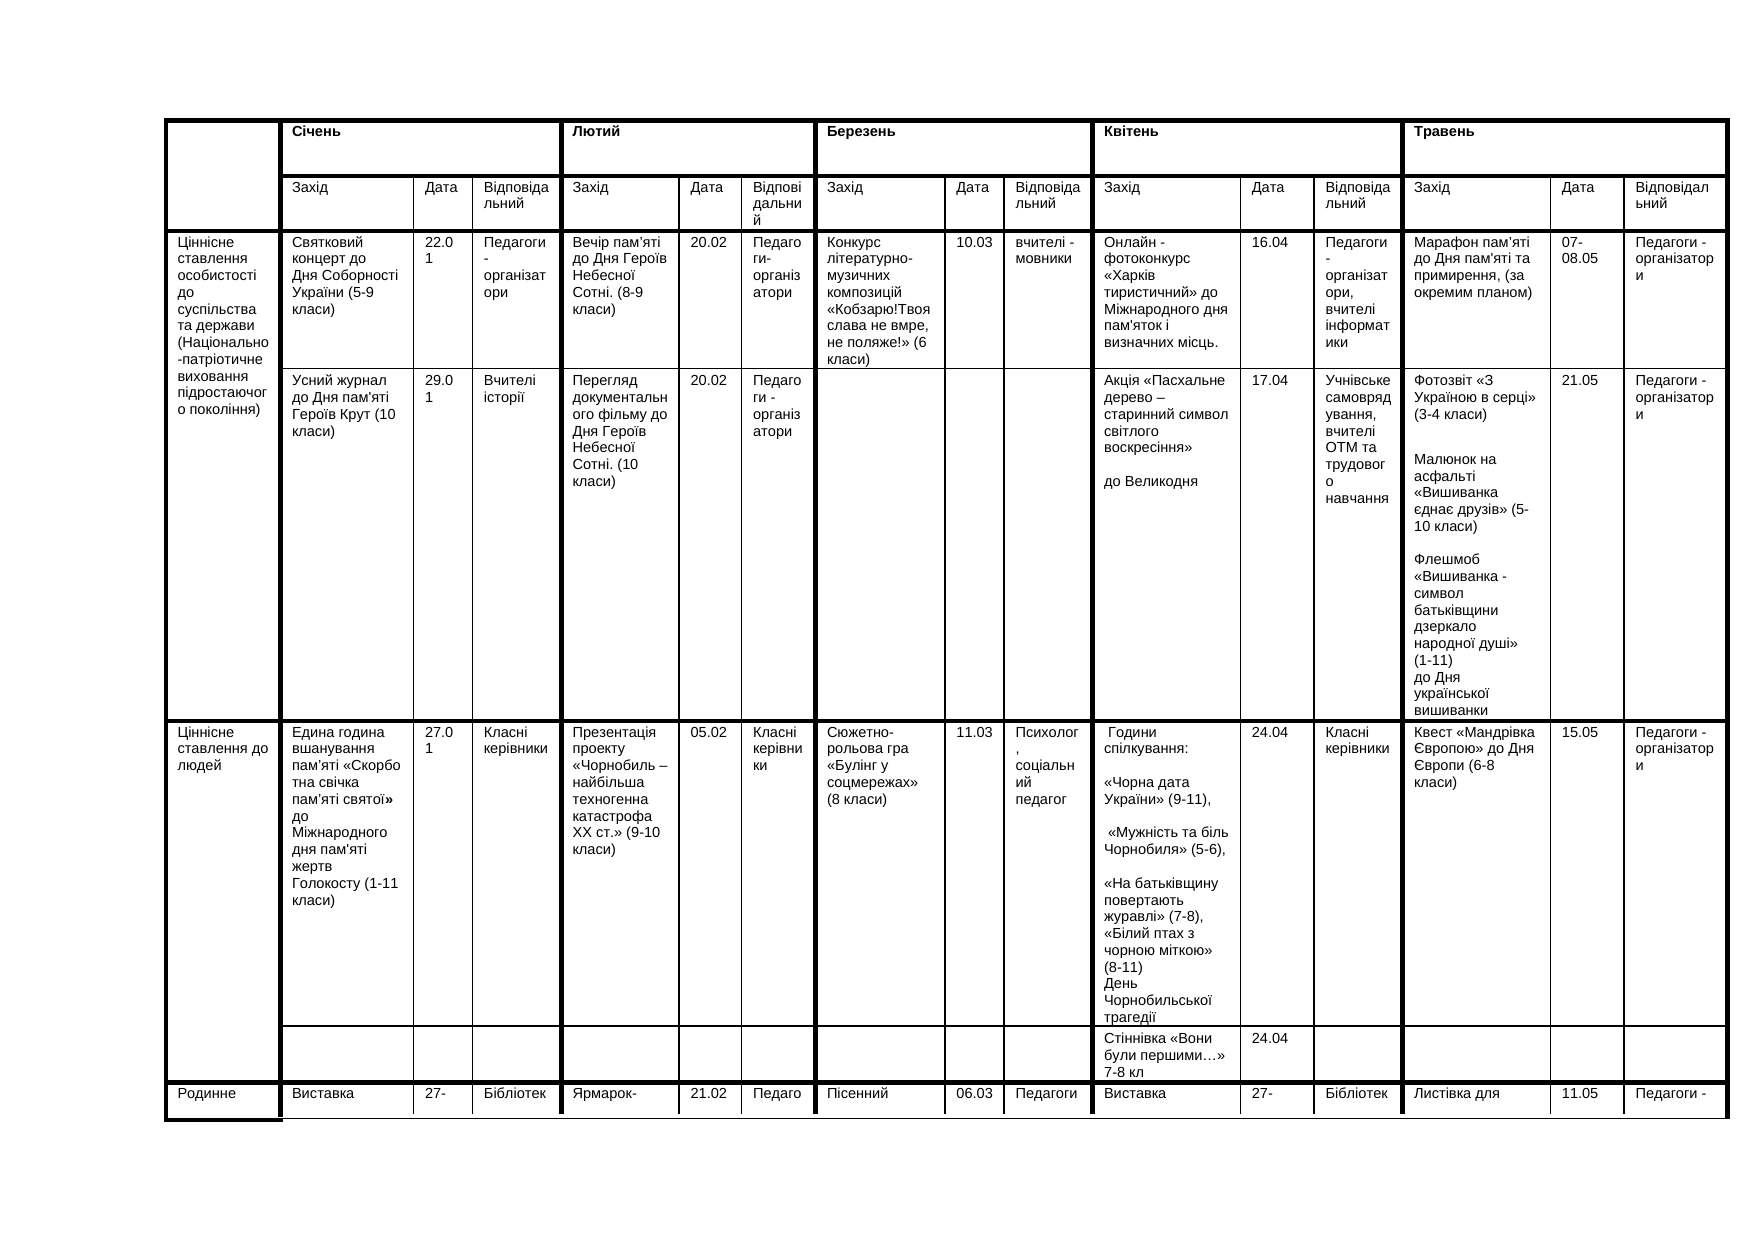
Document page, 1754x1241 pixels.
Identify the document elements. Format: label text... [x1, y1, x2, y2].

table_cell [564, 1027, 678, 1080]
table_cell Захід [818, 178, 944, 228]
table_cell Захід [564, 178, 678, 228]
table_cell Квест «Мандрівка Європою» до Дня Європи (6-8 класи) [1405, 723, 1550, 1025]
table_cell Класні керівники [473, 723, 559, 1025]
table_cell [1405, 1027, 1550, 1080]
table_cell 27-30.04 [1240, 1085, 1314, 1117]
table_cell 17.04 [1241, 369, 1313, 719]
table_cell Відповідальний [1315, 178, 1400, 228]
table_cell Години спілкування: «Чорна дата України» (9-11), «Мужність та біль Чорнобиля» (5-6), «На батьківщину повертають журавлі» (7-8), «Білий птах з чорною міткою» (8-11) День Чорнобильської трагедiї [1095, 723, 1240, 1025]
table_cell [1005, 1027, 1090, 1080]
table_cell Відповідальний [1625, 178, 1725, 228]
table_cell Дата [680, 178, 741, 228]
table_cell [1315, 1027, 1400, 1080]
table_cell Ціннісне ставлення до людей [168, 723, 278, 1080]
table_cell 15.05 [1551, 723, 1623, 1025]
table_cell Вчителі історії [473, 369, 559, 719]
table_cell вчителі - мовники [1005, 233, 1090, 367]
table_cell Вечір пам’яті до Дня Героїв Небесної Сотні. (8-9 класи) [564, 233, 678, 367]
table_cell Педагоги-організатори, вчителі інформатики [1315, 233, 1400, 367]
table_cell 20.02 [680, 369, 741, 719]
table_cell Захід [1405, 178, 1550, 228]
table_cell 05.02 [680, 723, 741, 1025]
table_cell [742, 1085, 816, 1117]
table_cell Педагоги - організатори [1625, 233, 1725, 367]
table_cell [1004, 1085, 1093, 1117]
table_cell Дата [414, 178, 472, 228]
table_cell Марафон пам’яті до Дня пам'ятi та примирення, (за окремим планом) [1405, 233, 1550, 367]
table_cell Педагоги - організатори [1625, 723, 1725, 1025]
table_cell Бібліотекарі [473, 1085, 561, 1117]
table_cell Класні керівники [1315, 723, 1400, 1025]
table_cell Захід [1095, 178, 1240, 228]
table_cell Святковий концерт до Дня Соборностi України (5-9 класи) [283, 233, 413, 367]
table_cell Сюжетно-рольова гра «Булінг у соцмережах» (8 класи) [818, 723, 944, 1025]
table_cell Захід [283, 178, 413, 228]
table_cell 11.05 [1550, 1085, 1624, 1117]
table_header [168, 123, 278, 228]
table_cell [414, 1027, 472, 1080]
table_cell [1005, 369, 1090, 719]
table_cell Відповідальний [742, 178, 813, 228]
table_header Травень [1405, 123, 1725, 173]
table_cell Презентація проекту «Чорнобиль – найбільша техногенна катастрофа ХХ ст.» (9-10 класи) [564, 723, 678, 1025]
table_cell Едина година вшанування пам’яті «Скорботна свічка пам’яті святої» до Міжнародного дня пам'яті жертв Голокосту (1-11 класи) [283, 723, 413, 1025]
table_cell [283, 1085, 413, 1117]
table_cell Дата [1241, 178, 1313, 228]
table_cell [473, 1027, 559, 1080]
table_cell [742, 1027, 813, 1080]
table_cell Бібліотекарі [1314, 1085, 1403, 1117]
table_cell Учнівське самоврядування, вчителі ОТМ та трудового навчання [1315, 369, 1400, 719]
table_cell Відповідальний [473, 178, 559, 228]
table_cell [1624, 1085, 1725, 1117]
table_cell Педагоги - організатори [742, 369, 813, 719]
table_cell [1403, 1085, 1550, 1117]
table_cell 06.03 [945, 1085, 1004, 1117]
table_cell Фотозвіт «З Україною в серці» (3-4 класи) Малюнок на асфальті «Вишиванка єднає друзів» (5-10 класи) Флешмоб «Вишиванка - символ батьківщини дзеркало народної душі» (1-11) до Дня української вишиванки [1405, 369, 1550, 719]
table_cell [816, 1085, 945, 1117]
table_cell [680, 1027, 741, 1080]
table_cell 29.01 [414, 369, 472, 719]
table_cell [818, 1027, 944, 1080]
table_cell Дата [1551, 178, 1623, 228]
table_cell Онлайн -фотоконкурс «Харків тиристичний» до Мiжнародного дня пам'яток i визначних мiсць. [1095, 233, 1240, 367]
table_cell Педагоги - організатори [473, 233, 559, 367]
table_cell [946, 369, 1003, 719]
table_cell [1093, 1085, 1240, 1117]
table_cell [946, 1027, 1003, 1080]
table_cell 22.01 [414, 233, 472, 367]
table_cell 21.05 [1551, 369, 1623, 719]
table_cell 07-08.05 [1551, 233, 1623, 367]
table_cell 20.02 [680, 233, 741, 367]
table_cell 11.03 [946, 723, 1003, 1025]
table_cell 24.04 [1241, 723, 1313, 1025]
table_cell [168, 1085, 278, 1117]
table_cell Акція «Пасхальне дерево – старинний символ світлого воскресіння» до Великодня [1095, 369, 1240, 719]
table_cell Дата [946, 178, 1003, 228]
table_cell 16.04 [1241, 233, 1313, 367]
table_cell 27-30.01 [414, 1085, 472, 1117]
table_cell [283, 1027, 413, 1080]
table_cell Педагоги - організатори [1625, 369, 1725, 719]
table_cell Відповідальний [1005, 178, 1090, 228]
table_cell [561, 1085, 679, 1117]
table_cell 24.04 [1241, 1027, 1313, 1080]
table_cell Перегляд документального фільму до Дня Героїв Небесної Сотні. (10 класи) [564, 369, 678, 719]
table_cell Усний журнал до Дня пам'ятi Героїв Крут (10 класи) [283, 369, 413, 719]
table_cell 27.01 [414, 723, 472, 1025]
table_cell [818, 369, 944, 719]
table_cell Психолог, соціальний педагог [1005, 723, 1090, 1025]
table_cell 21.02 [679, 1085, 742, 1117]
table_header Квітень [1095, 123, 1400, 173]
table_header Січень [283, 123, 559, 173]
table_cell [1625, 1027, 1725, 1080]
table_header Березень [818, 123, 1090, 173]
table_cell Педагоги-організатори [742, 233, 813, 367]
table_header Лютий [564, 123, 813, 173]
table_cell Стіннівка «Вони були першими…» 7-8 кл [1095, 1027, 1240, 1080]
table_cell Класні керівники [742, 723, 813, 1025]
table_cell 10.03 [946, 233, 1003, 367]
table_cell Ціннісне ставлення особистості до суспільства та держави (Національно-патріотичне виховання підростаючого покоління) [168, 233, 278, 719]
table_cell [1551, 1027, 1623, 1080]
table_cell Конкурс літературно-музичних композицій «Кобзарю!Твоя слава не вмре, не поляже!» (6 класи) [818, 233, 944, 367]
